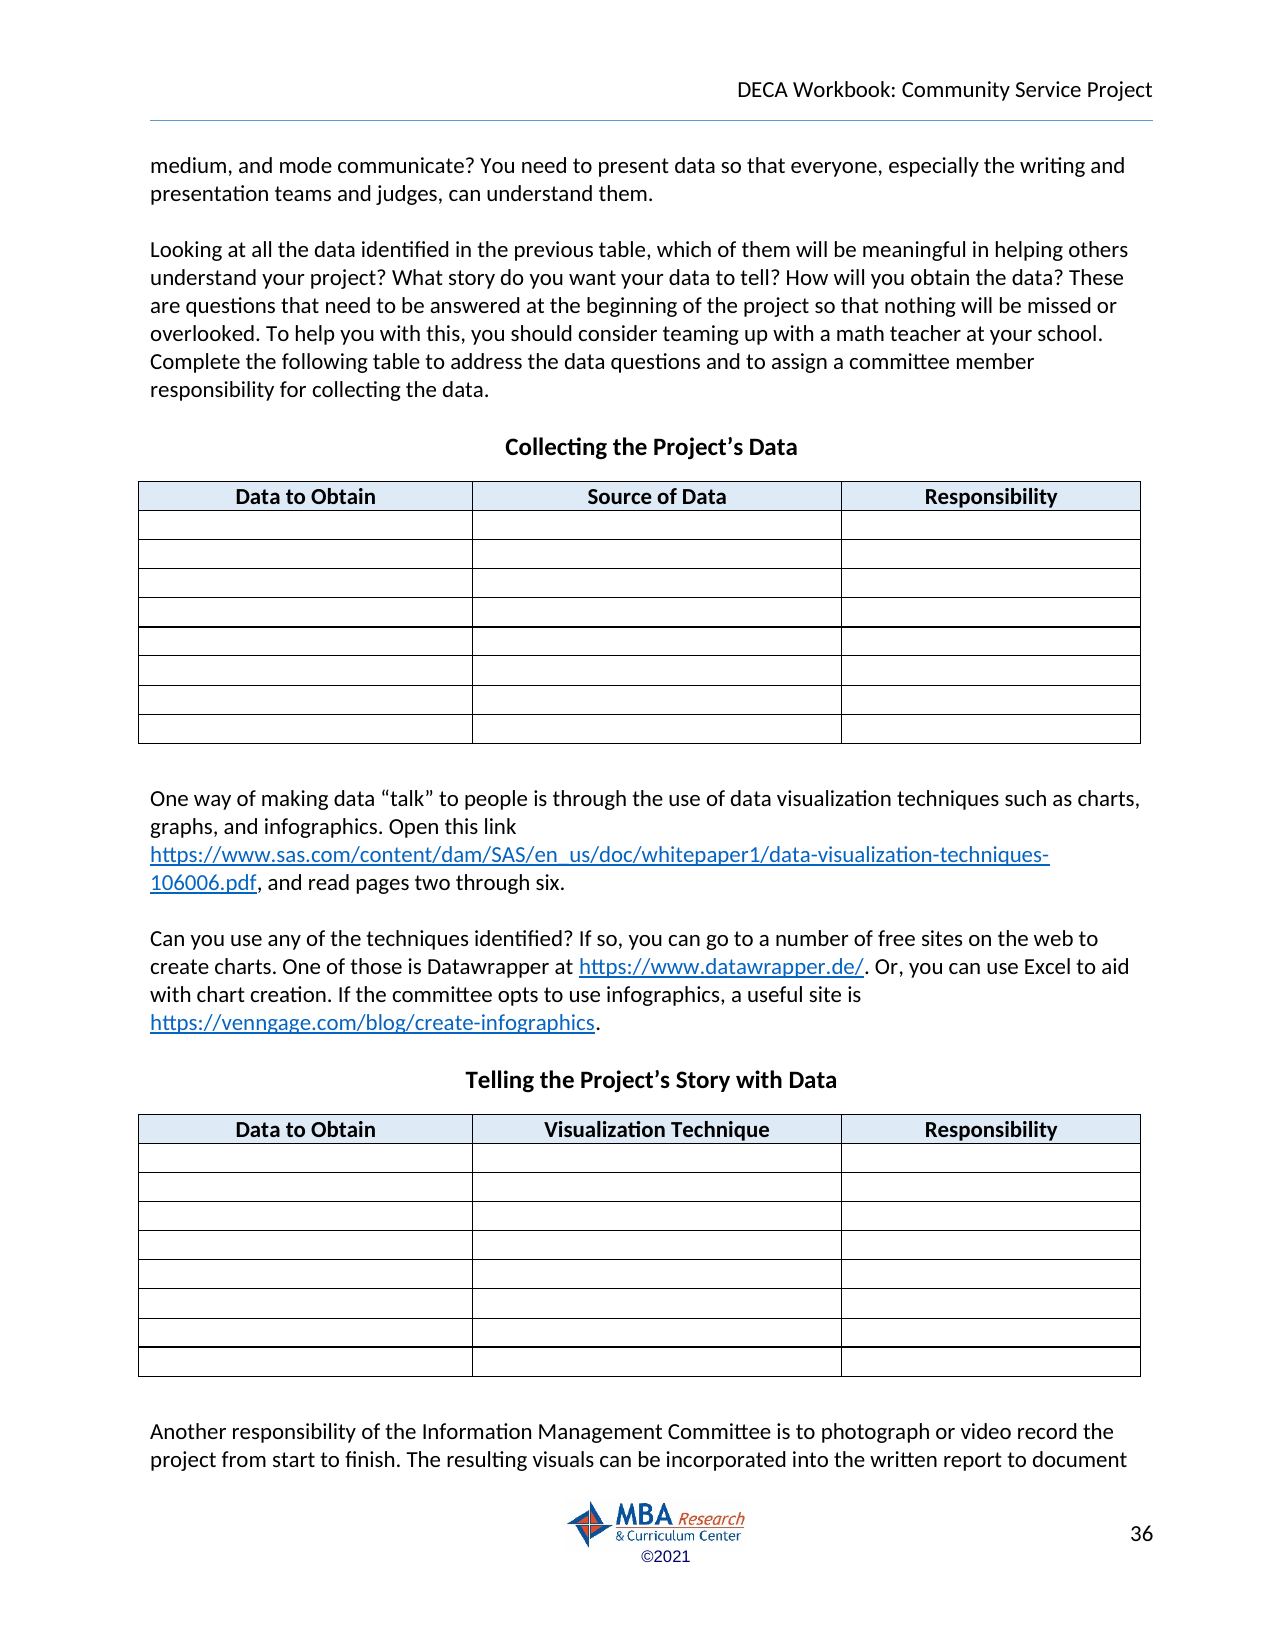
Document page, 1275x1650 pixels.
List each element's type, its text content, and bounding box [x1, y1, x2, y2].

table_cell [842, 1319, 1140, 1346]
table_cell [139, 1173, 472, 1201]
table_cell [473, 1202, 841, 1230]
table_cell [842, 715, 1140, 743]
text Looking at all the data identified in the previous table, which of them will be meaningful in helping others understand your project? What story do you want your data to tell? How will you obtain the data? These are questions that need to be answered at the beginning of the project so that nothing will be missed or overlooked. To help you with this, you should consider teaming up with a math teacher at your school. Complete the following table to address the data questions and to assign a committee member responsibility for collecting the data. [150, 235, 1153, 403]
table_cell [842, 1144, 1140, 1172]
table_cell [139, 715, 472, 743]
table_cell [842, 628, 1140, 655]
table_cell [842, 1289, 1140, 1317]
table_cell [842, 686, 1140, 713]
table_cell [842, 511, 1140, 539]
table_header Data to Obtain [139, 1115, 472, 1143]
text Can you use any of the techniques identified? If so, you can go to a number of free sites on the web to create charts. One of those is Datawrapper at https://www.datawrapper.de/. Or, you can use Excel to aid with chart creation. If the committee opts to use infographics, a useful site is https://venngage.com/blog/create-infographics. [150, 924, 1153, 1036]
table_cell [139, 511, 472, 539]
table_cell [139, 1289, 472, 1317]
table_cell [473, 1260, 841, 1288]
table_cell [842, 598, 1140, 626]
table_cell [473, 511, 841, 539]
table_cell [473, 1144, 841, 1172]
table_cell [473, 598, 841, 626]
table_cell [842, 569, 1140, 597]
table_cell [473, 715, 841, 743]
table_cell [473, 1173, 841, 1201]
table_header Responsibility [842, 482, 1140, 510]
table_cell [842, 1202, 1140, 1230]
picture [565, 1498, 747, 1551]
table_header Visualization Technique [473, 1115, 841, 1143]
table_cell [842, 1260, 1140, 1288]
table_cell [842, 540, 1140, 568]
table_cell [473, 656, 841, 684]
table_header Data to Obtain [139, 482, 472, 510]
text One way of making data “talk” to people is through the use of data visualization techniques such as charts, graphs, and infographics. Open this link https://www.sas.com/content/dam/SAS/en_us/doc/whitepaper1/data-visualization-techniques-106006.pdf, and read pages two through six. [150, 784, 1153, 896]
table_cell [139, 656, 472, 684]
table_cell [473, 1319, 841, 1346]
table_cell [842, 1231, 1140, 1259]
table_cell [473, 686, 841, 713]
table_cell [473, 1231, 841, 1259]
table_cell [139, 1231, 472, 1259]
table_cell [842, 1348, 1140, 1376]
table_cell [842, 656, 1140, 684]
table_cell [473, 1289, 841, 1317]
text Collecting the Project’s Data [150, 431, 1153, 462]
table_cell [139, 1202, 472, 1230]
table_cell [139, 686, 472, 713]
table_cell [139, 540, 472, 568]
table_cell [473, 628, 841, 655]
table_cell [473, 569, 841, 597]
table_cell [139, 569, 472, 597]
table_cell [473, 540, 841, 568]
table_header Responsibility [842, 1115, 1140, 1143]
table_cell [139, 628, 472, 655]
table_cell [139, 1144, 472, 1172]
text Telling the Project’s Story with Data [150, 1064, 1153, 1095]
table_cell [139, 598, 472, 626]
table_cell [842, 1173, 1140, 1201]
table_cell [473, 1348, 841, 1376]
table_cell [139, 1319, 472, 1346]
table_cell [139, 1260, 472, 1288]
table_header Source of Data [473, 482, 841, 510]
table_cell [139, 1348, 472, 1376]
